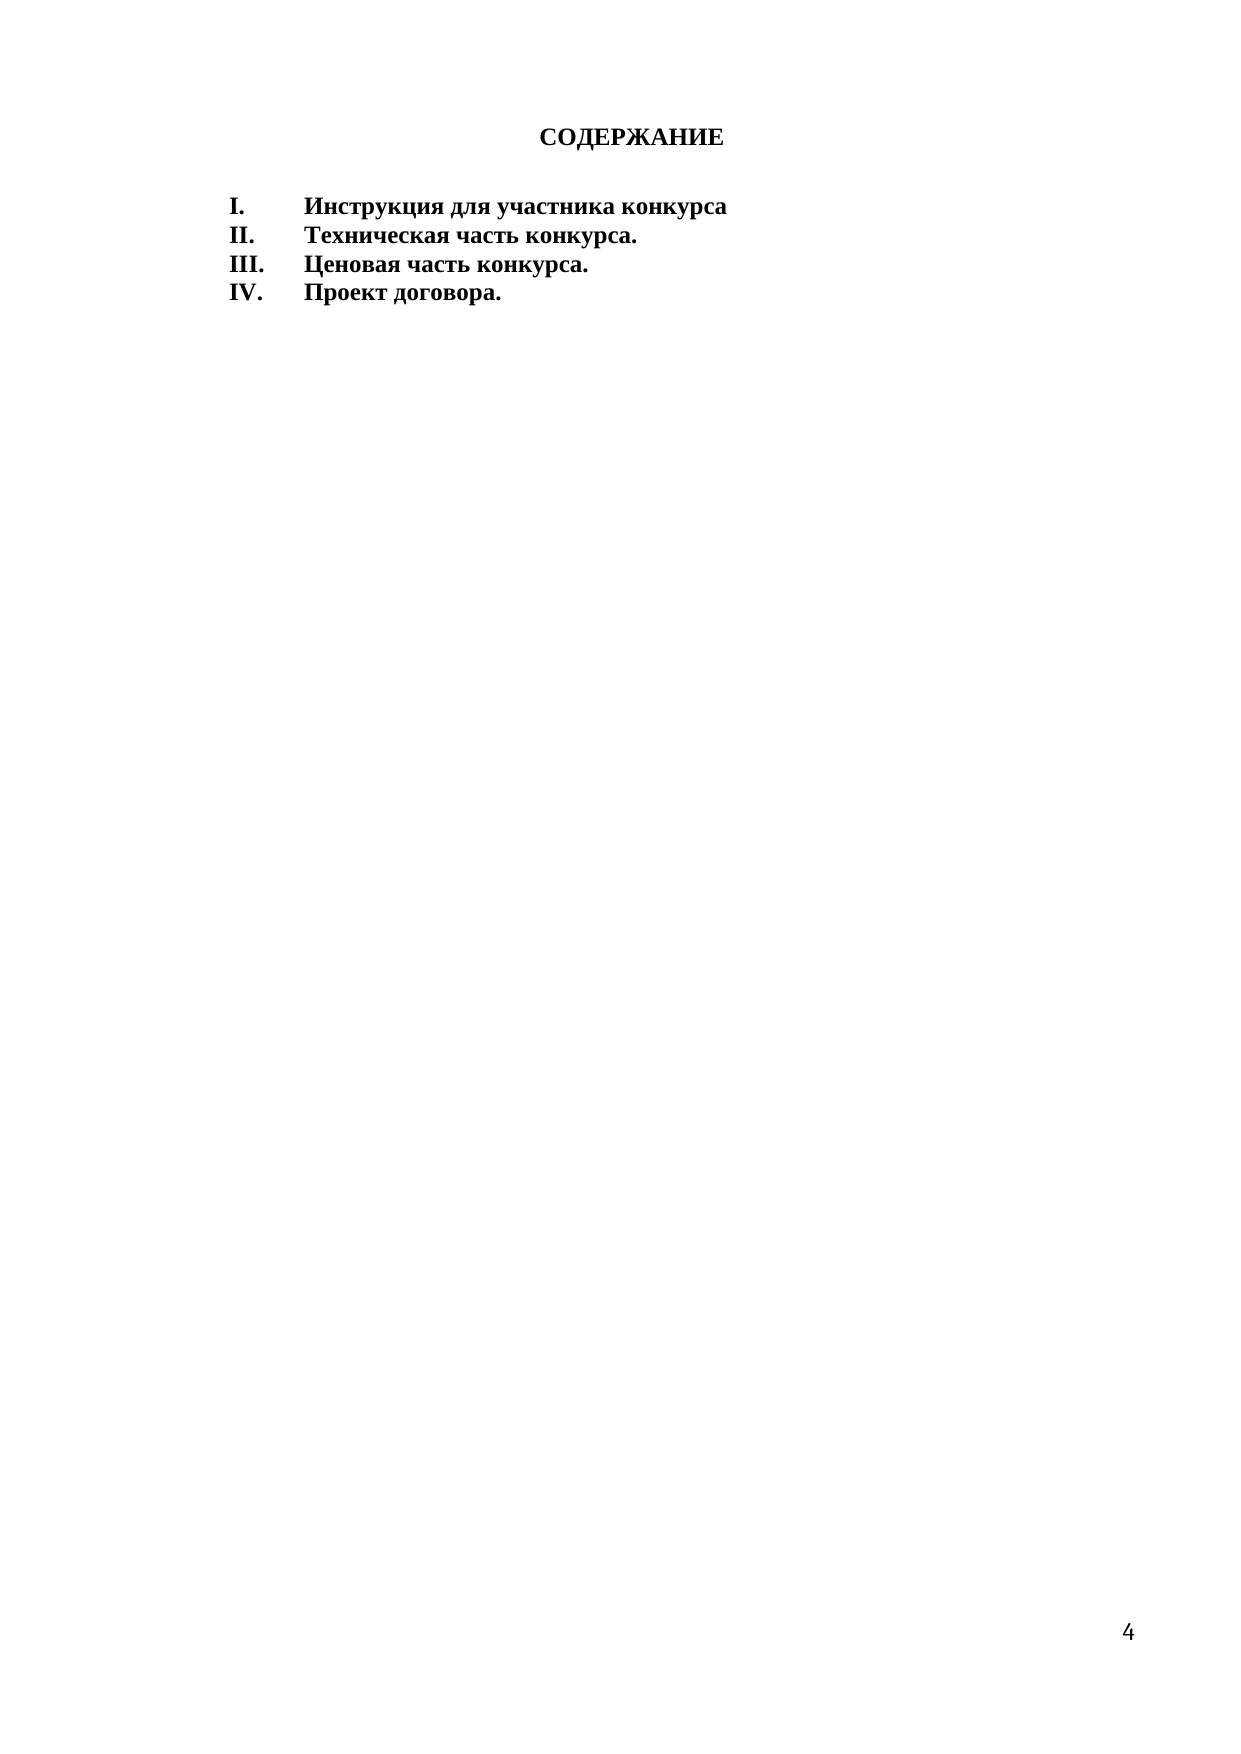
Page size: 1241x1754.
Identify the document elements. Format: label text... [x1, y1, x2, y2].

list Техническая часть конкурса. [229, 220, 783, 249]
text СОДЕРЖАНИЕ [177, 122, 724, 151]
list Ценовая часть конкурса. [229, 249, 783, 277]
list Проект договора. [229, 277, 783, 306]
list Инструкция для участника конкурса [229, 191, 783, 220]
